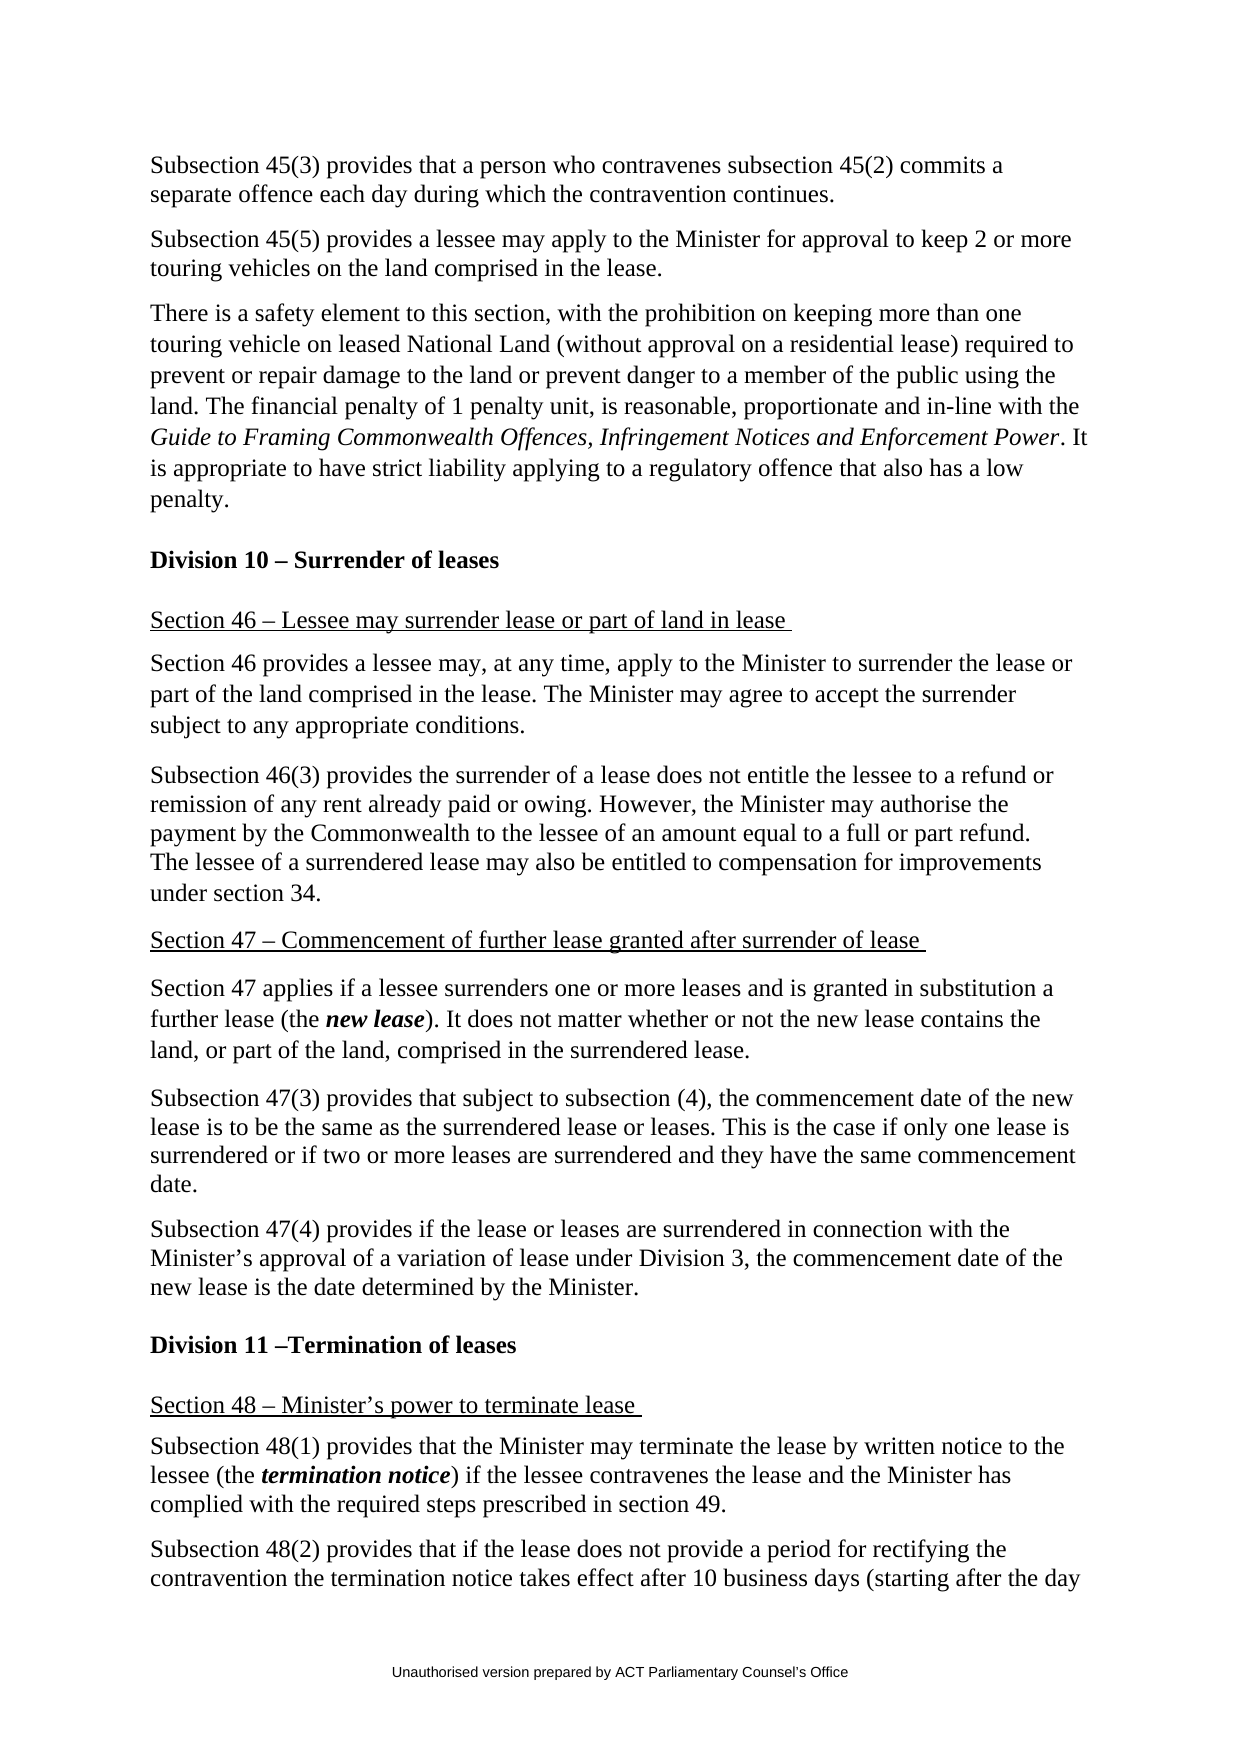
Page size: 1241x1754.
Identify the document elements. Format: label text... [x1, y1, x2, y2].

text Division 11 –Termination of leases [150, 1330, 1090, 1359]
text Subsection 45(3) provides that a person who contravenes subsection 45(2) commits a separate offence each day during which the contravention continues. [150, 150, 1090, 207]
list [150, 1534, 1090, 1592]
text There is a safety element to this section, with the prohibition on keeping more than one touring vehicle on leased National Land (without approval on a residential lease) required to prevent or repair damage to the land or prevent danger to a member of the public using the land. The financial penalty of 1 penalty unit, is reasonable, proportionate and in-line with the Guide to Framing Commonwealth Offences, Infringement Notices and Enforcement Power. It is appropriate to have strict liability applying to a regulatory offence that also has a low penalty. [150, 298, 1090, 513]
text Subsection 46(3) provides the surrender of a lease does not entitle the lessee to a refund or remission of any rent already paid or owing. However, the Minister may authorise the payment by the Commonwealth to the lessee of an amount equal to a full or part refund. [150, 760, 1090, 847]
text Section 47 applies if a lessee surrenders one or more leases and is granted in substitution a further lease (the new lease). It does not matter whether or not the new lease contains the land, or part of the land, comprised in the surrendered lease. [150, 973, 1090, 1064]
text Division 10 – Surrender of leases [150, 545, 1090, 573]
text Section 47 – Commencement of further lease granted after surrender of lease [150, 925, 1090, 954]
text Subsection 47(4) provides if the lease or leases are surrendered in connection with the Minister’s approval of a variation of lease under Division 3, the commencement date of the new lease is the date determined by the Minister. [150, 1214, 1090, 1301]
text Section 46 – Lessee may surrender lease or part of land in lease [150, 605, 1090, 634]
list Section 48 – Minister’s power to terminate lease [150, 1390, 1090, 1419]
list Subsection 48(1) provides that the Minister may terminate the lease by written notice to the lessee (the termination notice) if the lessee contravenes the lease and the Minister has complied with the required steps prescribed in section 49. [150, 1431, 1090, 1518]
text Subsection 47(3) provides that subject to subsection (4), the commencement date of the new lease is to be the same as the surrendered lease or leases. This is the case if only one lease is surrendered or if two or more leases are surrendered and they have the same commencement date. [150, 1083, 1090, 1198]
text Subsection 45(5) provides a lessee may apply to the Minister for approval to keep 2 or more touring vehicles on the land comprised in the lease. [150, 224, 1090, 282]
text Section 46 provides a lessee may, at any time, apply to the Minister to surrender the lease or part of the land comprised in the lease. The Minister may agree to accept the surrender subject to any appropriate conditions. [150, 648, 1090, 739]
text The lessee of a surrendered lease may also be entitled to compensation for improvements under section 34. [150, 847, 1090, 906]
